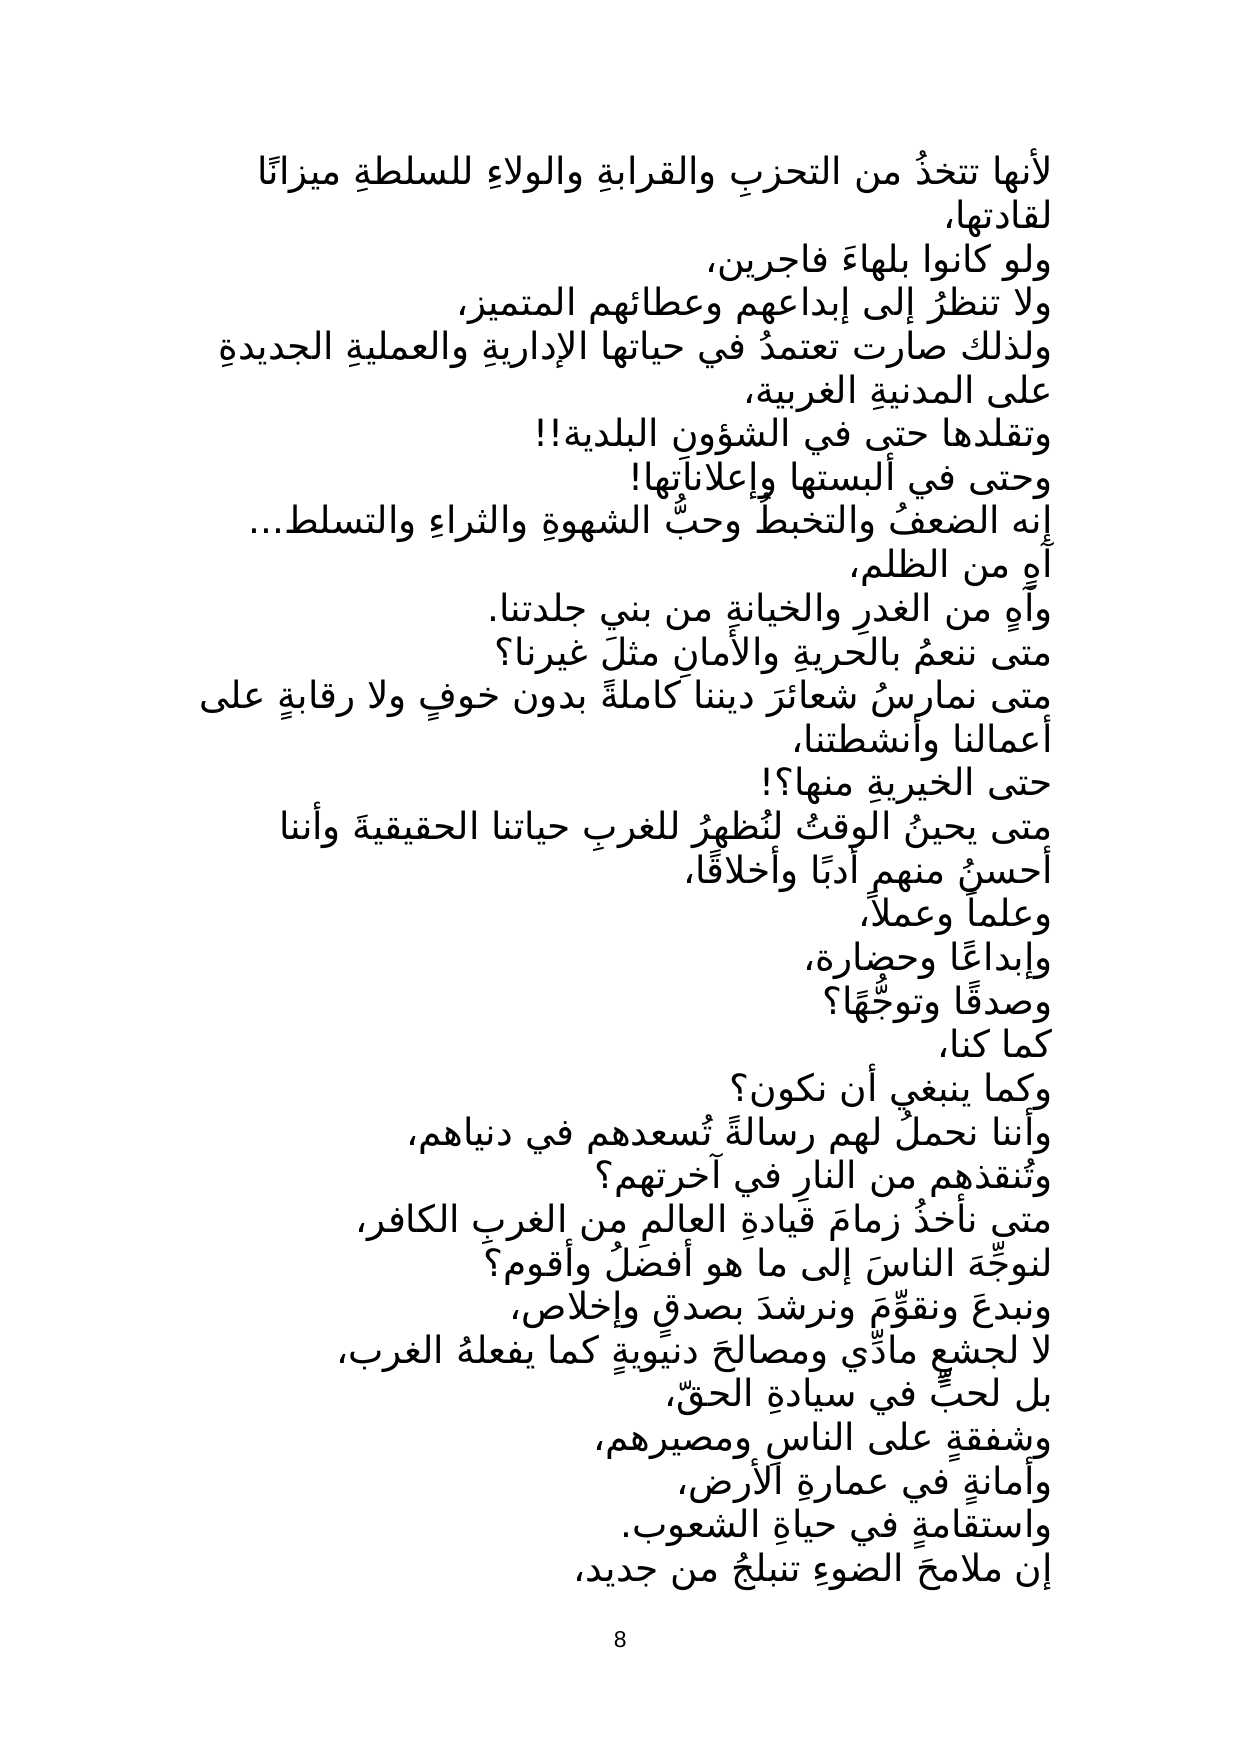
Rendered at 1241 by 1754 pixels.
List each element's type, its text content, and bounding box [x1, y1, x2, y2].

text وشفقةٍ على الناسِ ومصيرهم، [187, 1416, 1053, 1459]
text كما كنا، [187, 1023, 1053, 1067]
text وأمانةٍ في عمارةِ الأرض، [187, 1459, 1053, 1503]
text حتى الخيريةِ منها؟! [187, 761, 1053, 805]
text إنه الضعفُ والتخبطُ وحبُّ الشهوةِ والثراءِ والتسلط... [187, 499, 1053, 543]
text إن ملامحَ الضوءِ تنبلجُ من جديد، [187, 1547, 1053, 1590]
text متى نمارسُ شعائرَ ديننا كاملةً بدون خوفٍ ولا رقابةٍ على أعمالنا وأنشطتنا، [187, 674, 1053, 761]
text وكما ينبغي أن نكون؟ [187, 1067, 1053, 1110]
text وحتى في ألبستها وإعلاناتها! [187, 456, 1053, 499]
text بل لحبٍّ في سيادةِ الحقّ، [187, 1372, 1053, 1416]
text آهٍ من الظلم، [187, 543, 1053, 586]
text لا لجشعٍ مادِّي ومصالحَ دنيويةٍ كما يفعلهُ الغرب، [187, 1328, 1053, 1372]
text وتُنقذهم من النارِ في آخرتهم؟ [187, 1154, 1053, 1197]
text متى ننعمُ بالحريةِ والأمانِ مثلَ غيرنا؟ [187, 630, 1053, 674]
text وإبداعًا وحضارة، [187, 936, 1053, 979]
text ونبدعَ ونقوِّمَ ونرشدَ بصدقٍ وإخلاص، [187, 1285, 1053, 1328]
text لأنها تتخذُ من التحزبِ والقرابةِ والولاءِ للسلطةِ ميزانًا لقادتها، [187, 150, 1053, 237]
text ولا تنظرُ إلى إبداعهم وعطائهم المتميز، [187, 281, 1053, 324]
text وعلماً وعملاً، [187, 892, 1053, 936]
text وتقلدها حتى في الشؤونِ البلدية!! [187, 412, 1053, 456]
text وآهٍ من الغدرِ والخيانةِ من بني جلدتنا. [187, 586, 1053, 630]
text لنوجِّهَ الناسَ إلى ما هو أفضلُ وأقوم؟ [187, 1241, 1053, 1285]
text ولذلك صارت تعتمدُ في حياتها الإداريةِ والعمليةِ الجديدةِ على المدنيةِ الغربية، [187, 324, 1053, 412]
text وصدقًا وتوجُّهًا؟ [187, 979, 1053, 1023]
text وأننا نحملُ لهم رسالةً تُسعدهم في دنياهم، [187, 1110, 1053, 1154]
text واستقامةٍ في حياةِ الشعوب. [187, 1503, 1053, 1547]
text متى نأخذُ زمامَ قيادةِ العالمِ من الغربِ الكافر، [187, 1197, 1053, 1241]
text ولو كانوا بلهاءَ فاجرين، [187, 237, 1053, 281]
text متى يحينُ الوقتُ لنُظهرُ للغربِ حياتنا الحقيقيةَ وأننا أحسنُ منهم أدبًا وأخلاقًا، [187, 805, 1053, 892]
